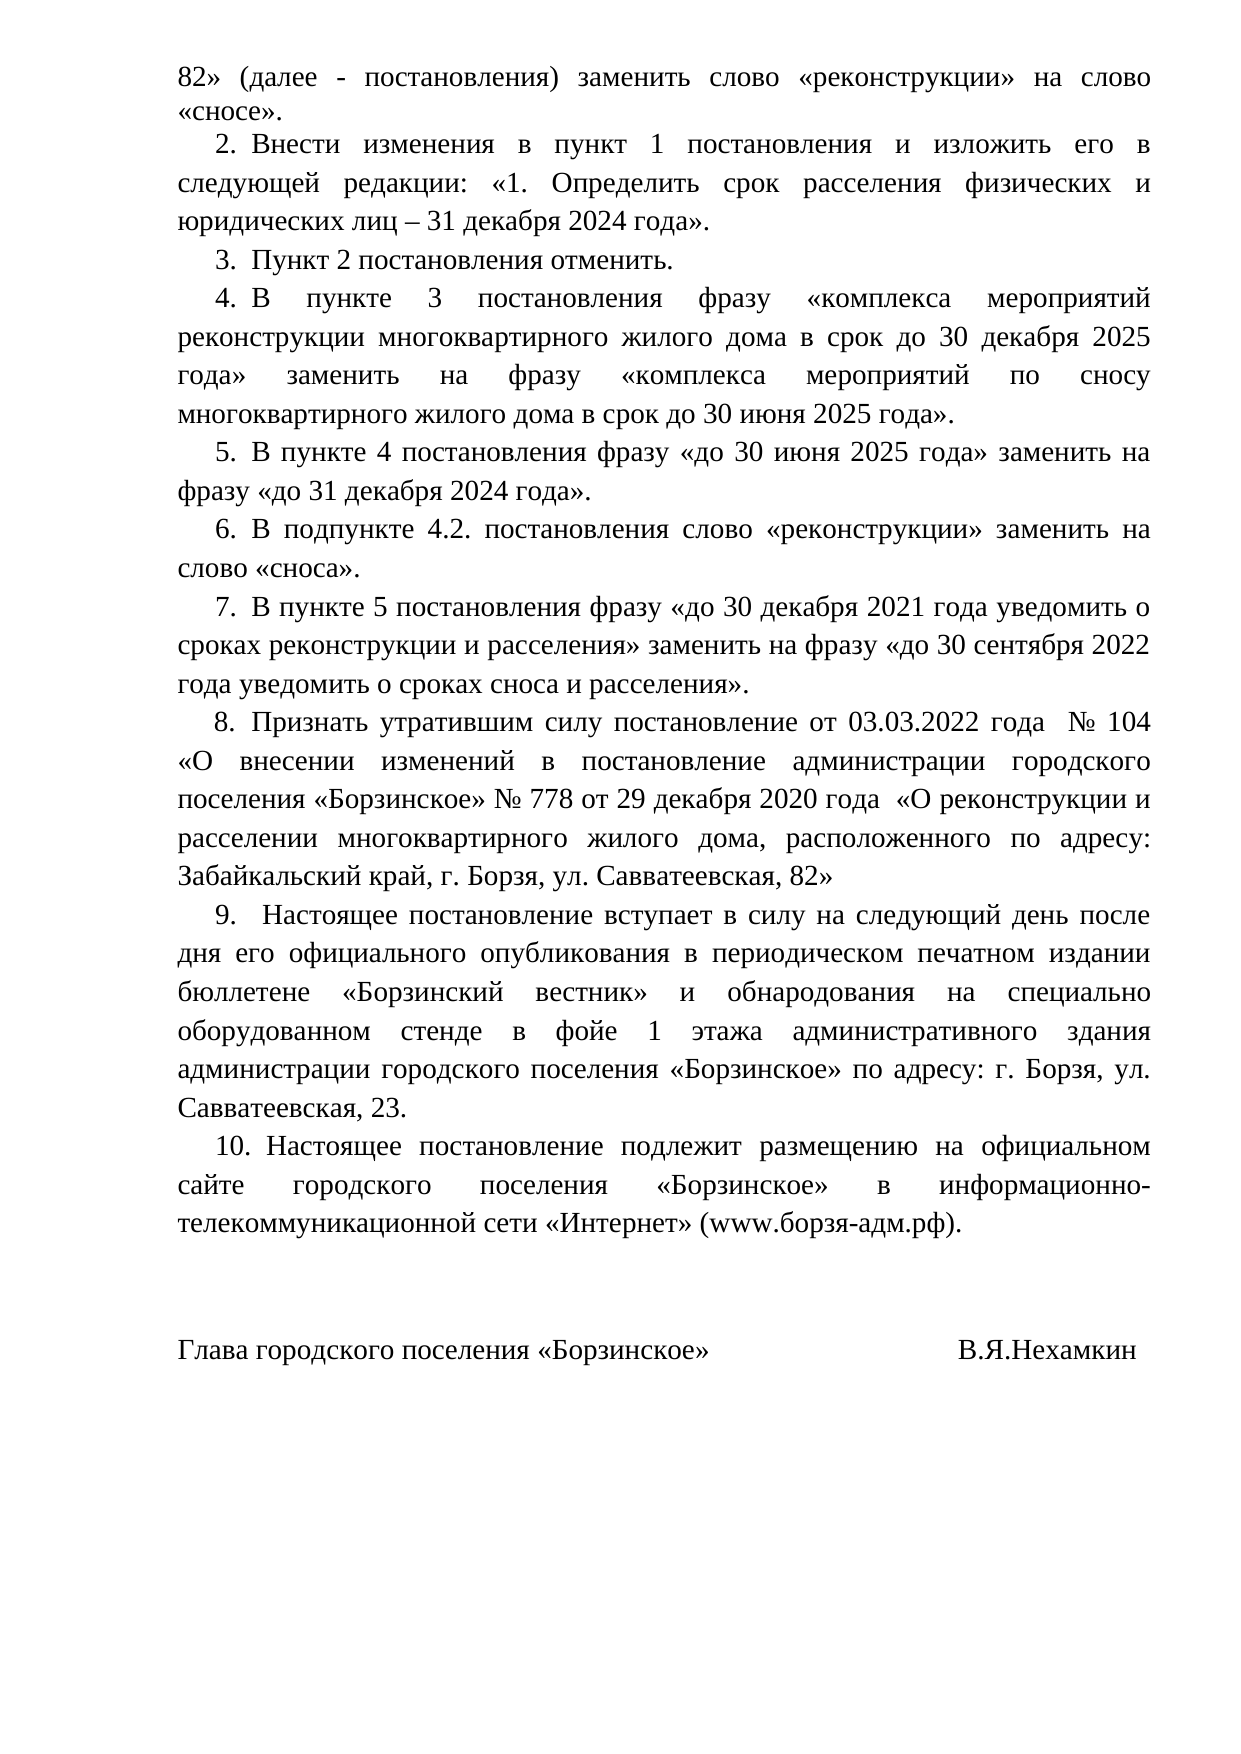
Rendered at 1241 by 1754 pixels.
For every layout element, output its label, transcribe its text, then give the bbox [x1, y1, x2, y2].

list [177, 59, 1152, 126]
list Настоящее постановление подлежит размещению на официальном сайте городского поселения «Борзинское» в информационно-телекоммуникационной сети «Интернет» (www.борзя-адм.рф). [177, 1128, 1152, 1239]
text Глава городского поселения «Борзинское» В.Я.Нехамкин [177, 1332, 1152, 1365]
list В пункте 4 постановления фразу «до 30 июня 2025 года» заменить на фразу «до 31 декабря 2024 года». [177, 434, 1152, 507]
list Настоящее постановление вступает в силу на следующий день после дня его официального опубликования в периодическом печатном издании бюллетене «Борзинский вестник» и обнародования на специально оборудованном стенде в фойе 1 этажа административного здания администрации городского поселения «Борзинское» по адресу: г. Борзя, ул. Савватеевская, 23. [177, 897, 1152, 1123]
list Внести изменения в пункт 1 постановления и изложить его в следующей редакции: «1. Определить срок расселения физических и юридических лиц – 31 декабря 2024 года». [177, 126, 1152, 237]
list Признать утратившим силу постановление от 03.03.2022 года № 104 «О внесении изменений в постановление администрации городского поселения «Борзинское» № 778 от 29 декабря 2020 года «О реконструкции и расселении многоквартирного жилого дома, расположенного по адресу: Забайкальский край, г. Борзя, ул. Савватеевская, 82» [177, 704, 1152, 892]
list В пункте 3 постановления фразу «комплекса мероприятий реконструкции многоквартирного жилого дома в срок до 30 декабря 2025 года» заменить на фразу «комплекса мероприятий по сносу многоквартирного жилого дома в срок до 30 июня 2025 года». [177, 280, 1152, 429]
list Пункт 2 постановления отменить. [177, 242, 1152, 275]
list В подпункте 4.2. постановления слово «реконструкции» заменить на слово «сноса». [177, 512, 1152, 584]
list В пункте 5 постановления фразу «до 30 декабря 2021 года уведомить о сроках реконструкции и расселения» заменить на фразу «до 30 сентября 2022 года уведомить о сроках сноса и расселения». [177, 589, 1152, 699]
